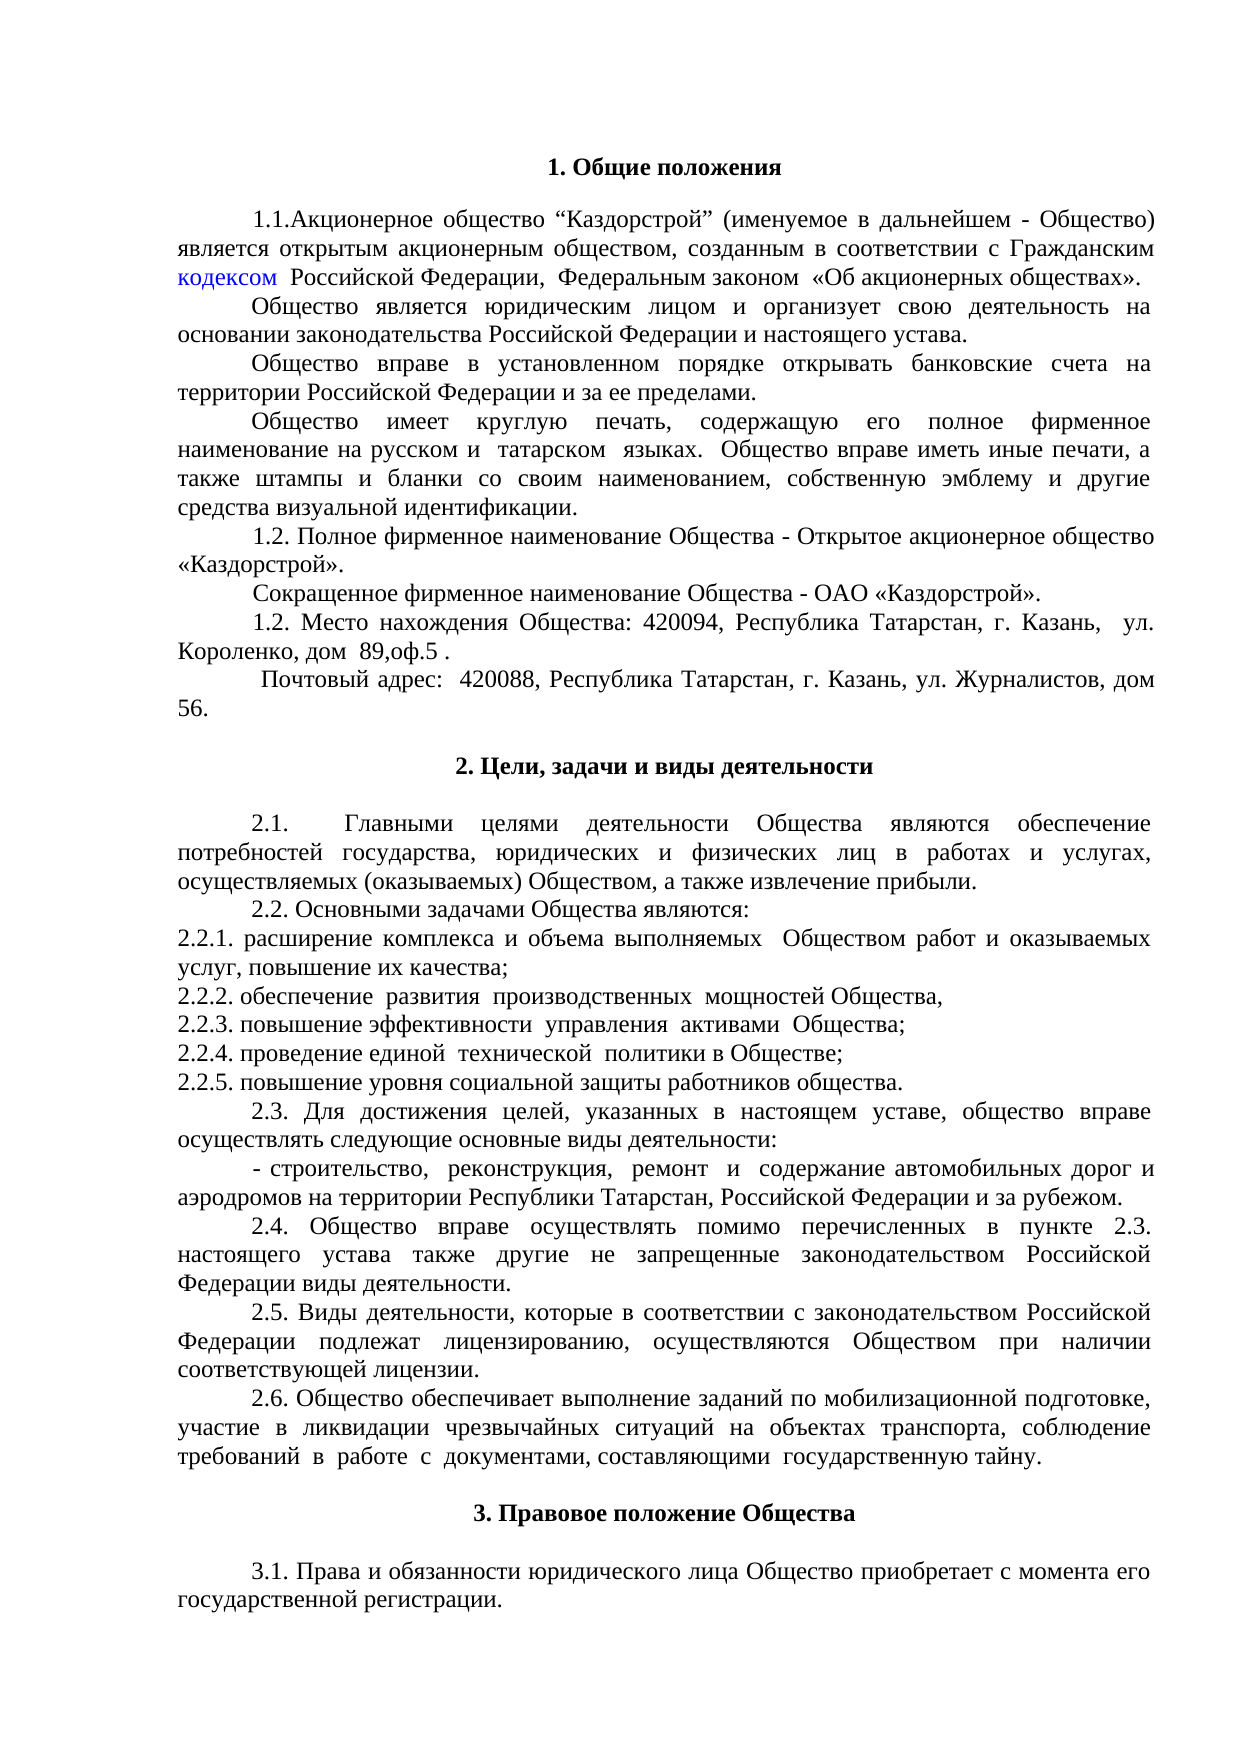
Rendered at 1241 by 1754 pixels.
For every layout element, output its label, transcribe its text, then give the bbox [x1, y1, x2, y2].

text 2.2.5. повышение уровня социальной защиты работников общества. [177, 1067, 1152, 1096]
text 2.6. Общество обеспечивает выполнение заданий по мобилизационной подготовке, участие в ликвидации чрезвычайных ситуаций на объектах транспорта, соблюдение требований в работе с документами, составляющими государственную тайну. [177, 1383, 1152, 1469]
text 1.2. Полное фирменное наименование Общества - Открытое акционерное общество «Каздорстрой». [177, 521, 1156, 578]
text 1.2. Место нахождения Общества: 420094, Республика Татарстан, г. Казань, ул. Короленко, дом 89,оф.5 . [177, 607, 1156, 664]
text Общество имеет круглую печать, содержащую его полное фирменное наименование на русском и татарском языках. Общество вправе иметь иные печати, а также штампы и бланки со своим наименованием, собственную эмблему и другие средства визуальной идентификации. [177, 406, 1152, 521]
text 1. Общие положения [177, 152, 1152, 180]
text 1.1.Акционерное общество “Каздорстрой” (именуемое в дальнейшем - Общество) является открытым акционерным обществом, созданным в соответствии с Гражданским кодексом Российской Федерации, Федеральным законом «Об акционерных обществах». [177, 204, 1156, 291]
text 2.3. Для достижения целей, указанных в настоящем уставе, общество вправе осуществлять следующие основные виды деятельности: [177, 1096, 1152, 1153]
text 2.2.2. обеспечение развития производственных мощностей Общества, [177, 981, 1152, 1009]
text 3. Правовое положение Общества [177, 1498, 1152, 1527]
text 2.1. Главными целями деятельности Общества являются обеспечение потребностей государства, юридических и физических лиц в работах и услугах, осуществляемых (оказываемых) Обществом, а также извлечение прибыли. [177, 808, 1152, 894]
text Сокращенное фирменное наименование Общества - ОАО «Каздорстрой». [177, 578, 1156, 607]
text 2.2. Основными задачами Общества являются: [177, 894, 1152, 923]
text Общество является юридическим лицом и организует свою деятельность на основании законодательства Российской Федерации и настоящего устава. [177, 291, 1152, 348]
text 2.5. Виды деятельности, которые в соответствии с законодательством Российской Федерации подлежат лицензированию, осуществляются Обществом при наличии соответствующей лицензии. [177, 1297, 1152, 1383]
text 2.2.1. расширение комплекса и объема выполняемых Обществом работ и оказываемых услуг, повышение их качества; [177, 923, 1152, 981]
text Почтовый адрес: 420088, Республика Татарстан, г. Казань, ул. Журналистов, дом 56. [177, 664, 1156, 722]
text 2.2.4. проведение единой технической политики в Обществе; [177, 1038, 1152, 1067]
text 3.1. Права и обязанности юридического лица Общество приобретает с момента его государственной регистрации. [177, 1556, 1152, 1613]
text - строительство, реконструкция, ремонт и содержание автомобильных дорог и аэродромов на территории Республики Татарстан, Российской Федерации и за рубежом. [177, 1153, 1156, 1211]
text 2. Цели, задачи и виды деятельности [177, 751, 1152, 779]
text 2.4. Общество вправе осуществлять помимо перечисленных в пункте 2.3. настоящего устава также другие не запрещенные законодательством Российской Федерации виды деятельности. [177, 1211, 1152, 1297]
text Общество вправе в установленном порядке открывать банковские счета на территории Российской Федерации и за ее пределами. [177, 348, 1152, 406]
text 2.2.3. повышение эффективности управления активами Общества; [177, 1009, 1152, 1038]
